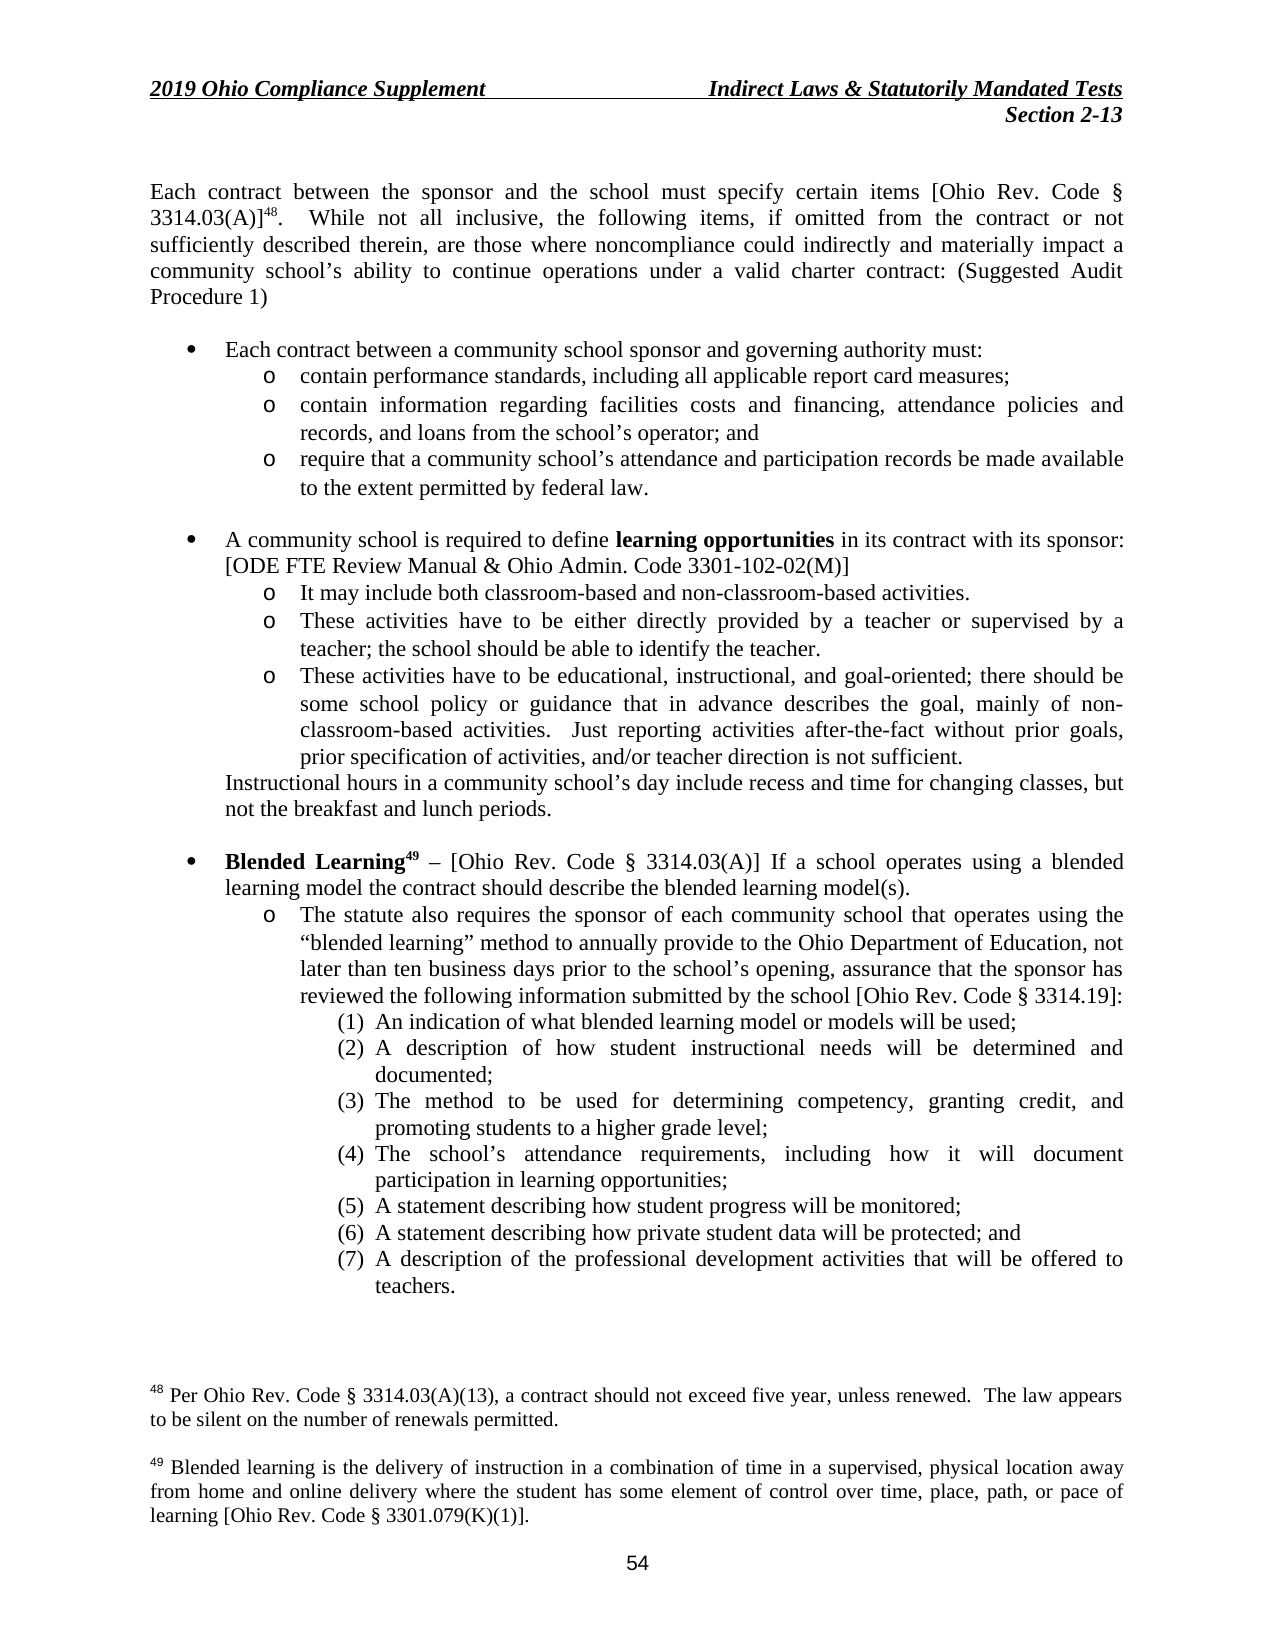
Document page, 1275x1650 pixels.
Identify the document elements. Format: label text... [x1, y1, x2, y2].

list Blended Learning – [Ohio Rev. Code § 3314.03(A)] If a school operates using a blended learning model the contract should describe the blended learning model(s). [187, 848, 1125, 901]
list A description of the professional development activities that will be offered to teachers. [337, 1245, 1125, 1298]
list A description of how student instructional needs will be determined and documented; [337, 1034, 1125, 1087]
list A statement describing how private student data will be protected; and [337, 1219, 1125, 1245]
list These activities have to be educational, instructional, and goal-oriented; there should be some school policy or guidance that in advance describes the goal, mainly of non-classroom-based activities. Just reporting activities after-the-fact without prior goals, prior specification of activities, and/or teacher direction is not sufficient. [262, 662, 1125, 769]
list These activities have to be either directly provided by a teacher or supervised by a teacher; the school should be able to identify the teacher. [262, 607, 1125, 662]
list A statement describing how student progress will be monitored; [337, 1193, 1125, 1219]
list contain information regarding facilities costs and financing, attendance policies and records, and loans from the school’s operator; and [262, 391, 1125, 445]
list contain performance standards, including all applicable report card measures; [262, 362, 1125, 391]
list The method to be used for determining competency, granting credit, and promoting students to a higher grade level; [337, 1087, 1125, 1140]
list Each contract between a community school sponsor and governing authority must: [187, 336, 1125, 362]
text Each contract between the sponsor and the school must specify certain items [Ohio Rev. Code § 3314.03(A)]. While not all inclusive, the following items, if omitted from the contract or not sufficiently described therein, are those where noncompliance could indirectly and materially impact a community school’s ability to continue operations under a valid charter contract: (Suggested Audit Procedure 1) [150, 178, 1125, 310]
text Instructional hours in a community school’s day include recess and time for changing classes, but not the breakfast and lunch periods. [225, 769, 1125, 822]
list It may include both classroom-based and non-classroom-based activities. [262, 579, 1125, 607]
list A community school is required to define learning opportunities in its contract with its sponsor: [ODE FTE Review Manual & Ohio Admin. Code 3301-102-02(M)] [187, 526, 1125, 579]
list An indication of what blended learning model or models will be used; [337, 1008, 1125, 1034]
list The statute also requires the sponsor of each community school that operates using the “blended learning” method to annually provide to the Ohio Department of Education, not later than ten business days prior to the school’s opening, assurance that the sponsor has reviewed the following information submitted by the school [Ohio Rev. Code § 3314.19]: [262, 901, 1125, 1008]
list The school’s attendance requirements, including how it will document participation in learning opportunities; [337, 1140, 1125, 1193]
list require that a community school’s attendance and participation records be made available to the extent permitted by federal law. [262, 445, 1125, 500]
